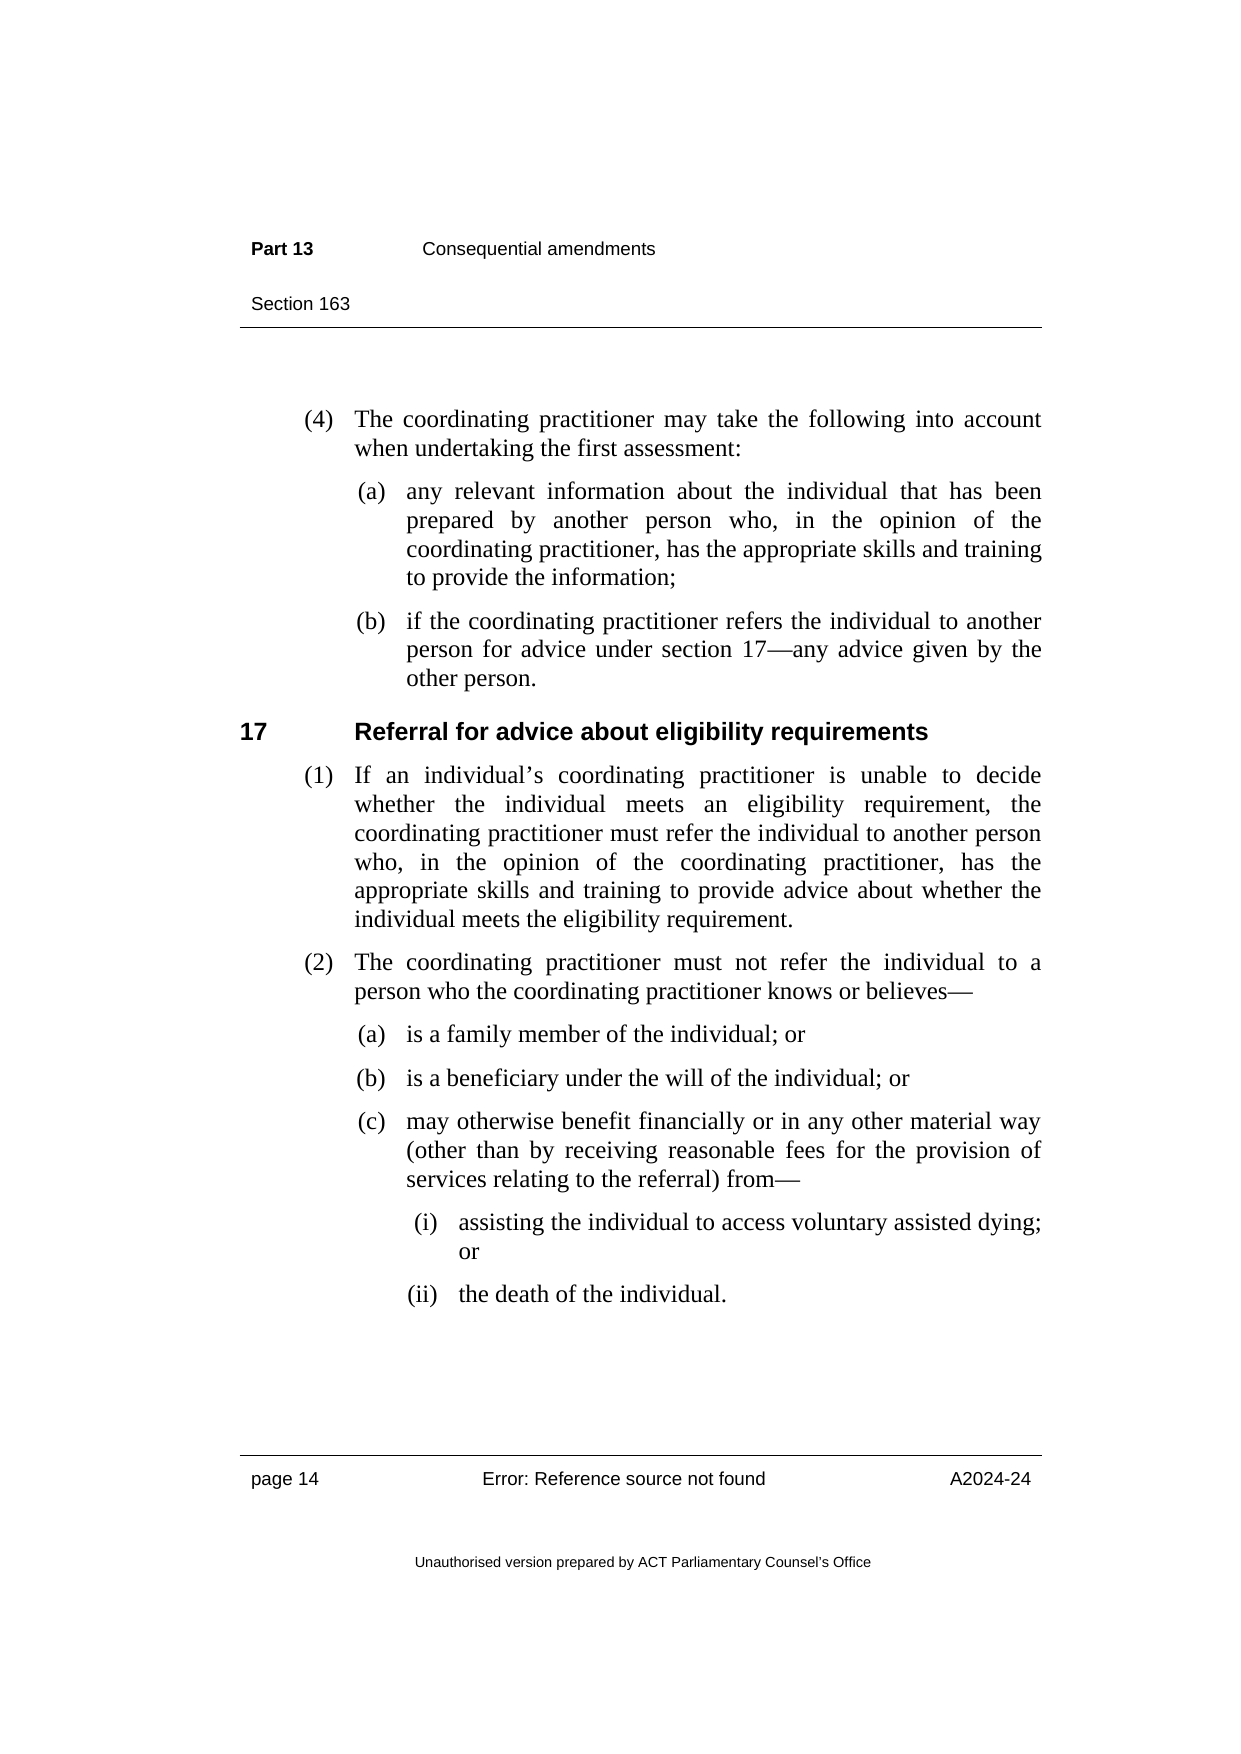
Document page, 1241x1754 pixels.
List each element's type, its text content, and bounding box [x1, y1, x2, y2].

text (a) any relevant information about the individual that has been prepared by another person who, in the opinion of the coordinating practitioner, has the appropriate skills and training to provide the information; [239, 476, 1042, 591]
text (i) assisting the individual to access voluntary assisted dying; or [239, 1207, 1042, 1264]
text (b) if the coordinating practitioner refers the individual to another person for advice under section 17—any advice given by the other person. [239, 606, 1042, 692]
text (4) The coordinating practitioner may take the following into account when undertaking the first assessment: [239, 404, 1042, 462]
text (2) The coordinating practitioner must not refer the individual to a person who the coordinating practitioner knows or believes— [239, 947, 1042, 1005]
text (ii) the death of the individual. [239, 1279, 1042, 1308]
text (b) is a beneficiary under the will of the individual; or [239, 1063, 1042, 1092]
text (c) may otherwise benefit financially or in any other material way (other than by receiving reasonable fees for the provision of services relating to the referral) from— [239, 1106, 1042, 1192]
text 17 Referral for advice about eligibility requirements [239, 717, 1042, 746]
text (1) If an individual’s coordinating practitioner is unable to decide whether the individual meets an eligibility requirement, the coordinating practitioner must refer the individual to another person who, in the opinion of the coordinating practitioner, has the appropriate skills and training to provide advice about whether the individual meets the eligibility requirement. [239, 760, 1042, 933]
text (a) is a family member of the individual; or [239, 1019, 1042, 1048]
